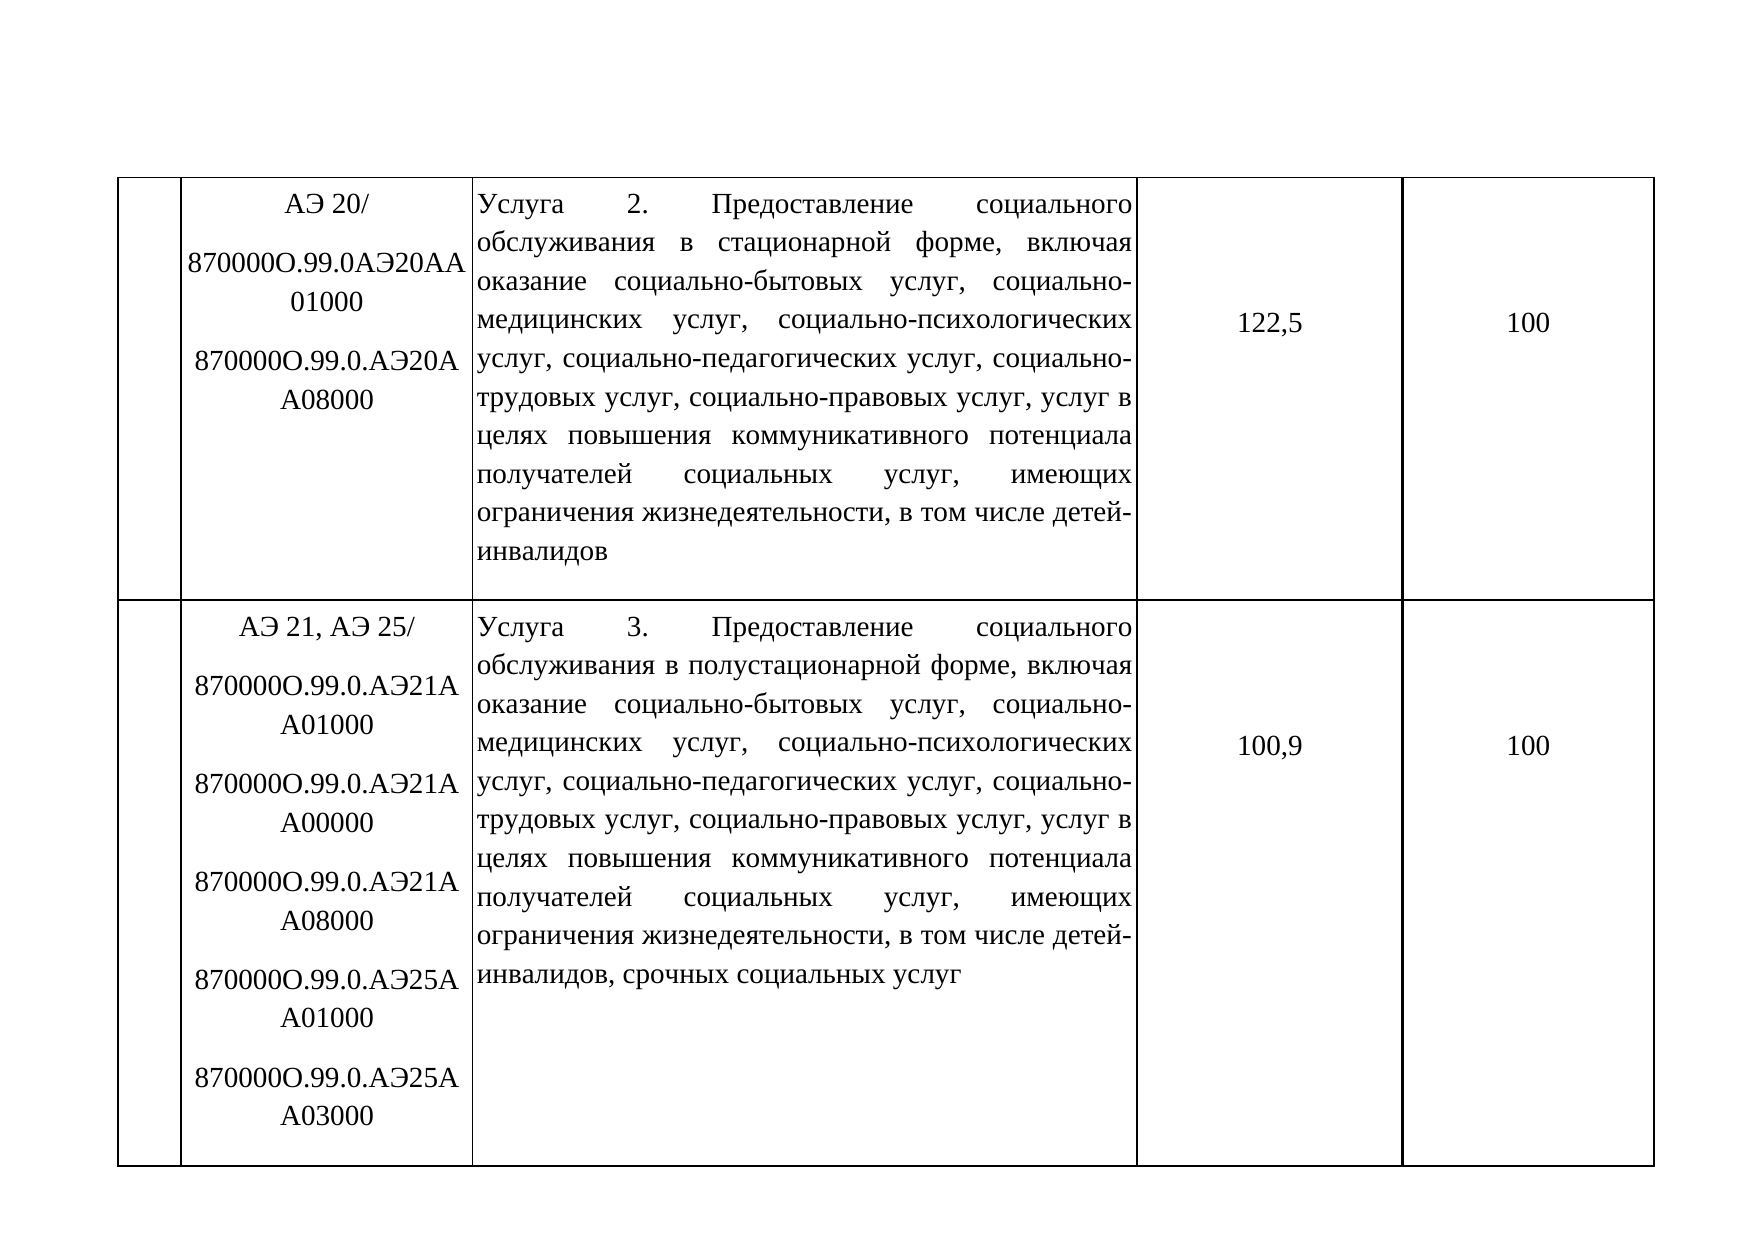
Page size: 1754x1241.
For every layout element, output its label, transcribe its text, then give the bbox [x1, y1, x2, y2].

table_cell 122,5 [1138, 178, 1401, 599]
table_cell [473, 601, 1136, 1164]
table_cell 100,9 [1138, 601, 1401, 1164]
table_cell 100 [1404, 601, 1653, 1164]
table_cell [119, 601, 180, 1164]
table_cell [119, 178, 180, 599]
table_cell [182, 601, 472, 1164]
table_cell Услуга 2. Предоставление социального обслуживания в стационарной форме, включая оказание социально-бытовых услуг, социально-медицинских услуг, социально-психологических услуг, социально-педагогических услуг, социально-трудовых услуг, социально-правовых услуг, услуг в целях повышения коммуникативного потенциала получателей социальных услуг, имеющих ограничения жизнедеятельности, в том числе детей-инвалидов [473, 178, 1136, 599]
table_cell 100 [1404, 178, 1653, 599]
table_cell АЭ 20/ 870000О.99.0АЭ20АА01000 870000О.99.0.АЭ20АА08000 [182, 178, 472, 599]
